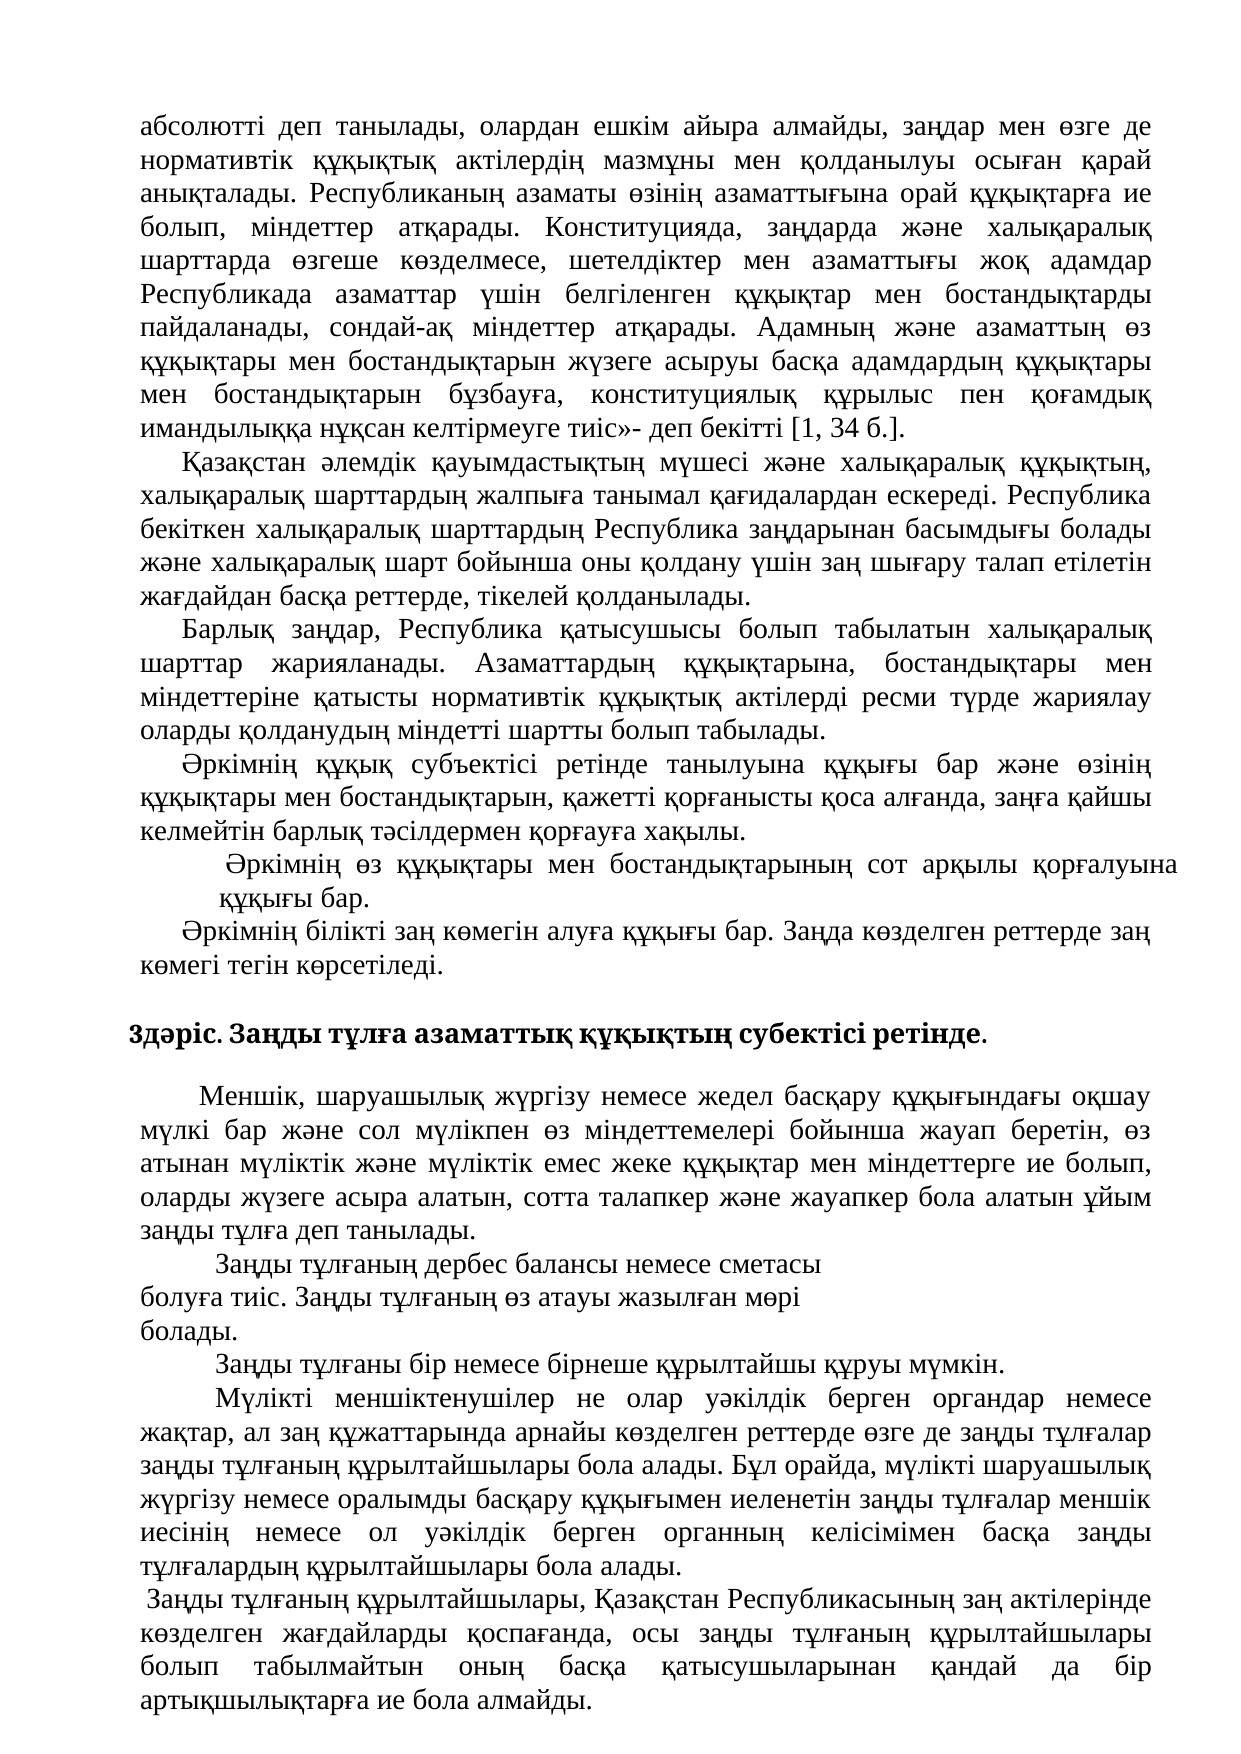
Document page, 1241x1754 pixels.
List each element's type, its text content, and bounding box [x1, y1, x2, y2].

text Заңды тұлғаның дербес балансы немесе сметасы болуға тиiс. Заңды тұлғаның өз атауы жазылған мөрi болады. [140, 1246, 832, 1347]
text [140, 108, 1152, 444]
text Қазақстан əлемдік қауымдастықтың мүшесі жəне халықаралық құқықтың, халықаралық шарттардың жалпыға танымал қағидалардан ескереді. Республика бекiткен халықаралық шарттардың Республика заңдарынан басымдығы болады жəне халықаралық шарт бойынша оны қолдану үшiн заң шығару талап етiлетiн жағдайдан басқа реттерде, тiкелей қолданылады. [140, 444, 1152, 611]
subtitle 3дәріс. Заңды тұлға азаматтық құқықтың субектісі ретінде. [129, 1019, 1178, 1050]
text Әркiмнiң бiлiктi заң көмегiн алуға құқығы бар. Заңда көзделген реттерде заң көмегi тегiн көрсетiледi. [140, 913, 1152, 981]
text Әркiмнiң өз құқықтары мен бостандықтарының сот арқылы қорғалуына құқығы бар. [219, 846, 1178, 913]
text Әркiмнiң құқық субъектiсi ретiнде танылуына құқығы бар жəне өзiнiң құқықтары мен бостандықтарын, қажеттi қорғанысты қоса алғанда, заңға қайшы келмейтiн барлық тəсiлдермен қорғауға хақылы. [140, 746, 1152, 846]
text Меншiк, шаруашылық жүргiзу немесе жедел басқару құқығындағы оқшау мүлкi бар жəне сол мүлiкпен өз мiндеттемелерi бойынша жауап беретiн, өз атынан мүлiктiк жəне мүлiктiк емес жеке құқықтар мен мiндеттерге ие болып, оларды жүзеге асыра алатын, сотта талапкер жəне жауапкер бола алатын ұйым заңды тұлға деп танылады. [140, 1078, 1152, 1246]
text Заңды тұлғаның құрылтайшылары, Қазақстан Республикасының заң актiлерiнде көзделген жағдайларды қоспағанда, осы заңды тұлғаның құрылтайшылары болып табылмайтын оның басқа қатысушыларынан қандай да бiр артықшылықтарға ие бола алмайды. [140, 1581, 1152, 1716]
text Барлық заңдар, Республика қатысушысы болып табылатын халықаралық шарттар жарияланады. Азаматтардың құқықтарына, бостандықтары мен мiндеттерiне қатысты нормативтiк құқықтық актiлердi ресми түрде жариялау оларды қолданудың мiндеттi шартты болып табылады. [140, 612, 1152, 746]
text Заңды тұлғаны бiр немесе бiрнеше құрылтайшы құруы мүмкiн. [140, 1347, 1178, 1380]
text Мүлiктi меншiктенушiлер не олар уəкiлдiк берген органдар немесе жақтар, ал заң құжаттарында арнайы көзделген реттерде өзге де заңды тұлғалар заңды тұлғаның құрылтайшылары бола алады. Бұл орайда, мүлiктi шаруашылық жүргiзу немесе оралымды басқару құқығымен иеленетiн заңды тұлғалар меншiк иесiнiң немесе ол уəкiлдiк берген органның келiсiмiмен басқа заңды тұлғалардың құрылтайшылары бола алады. [140, 1380, 1152, 1581]
